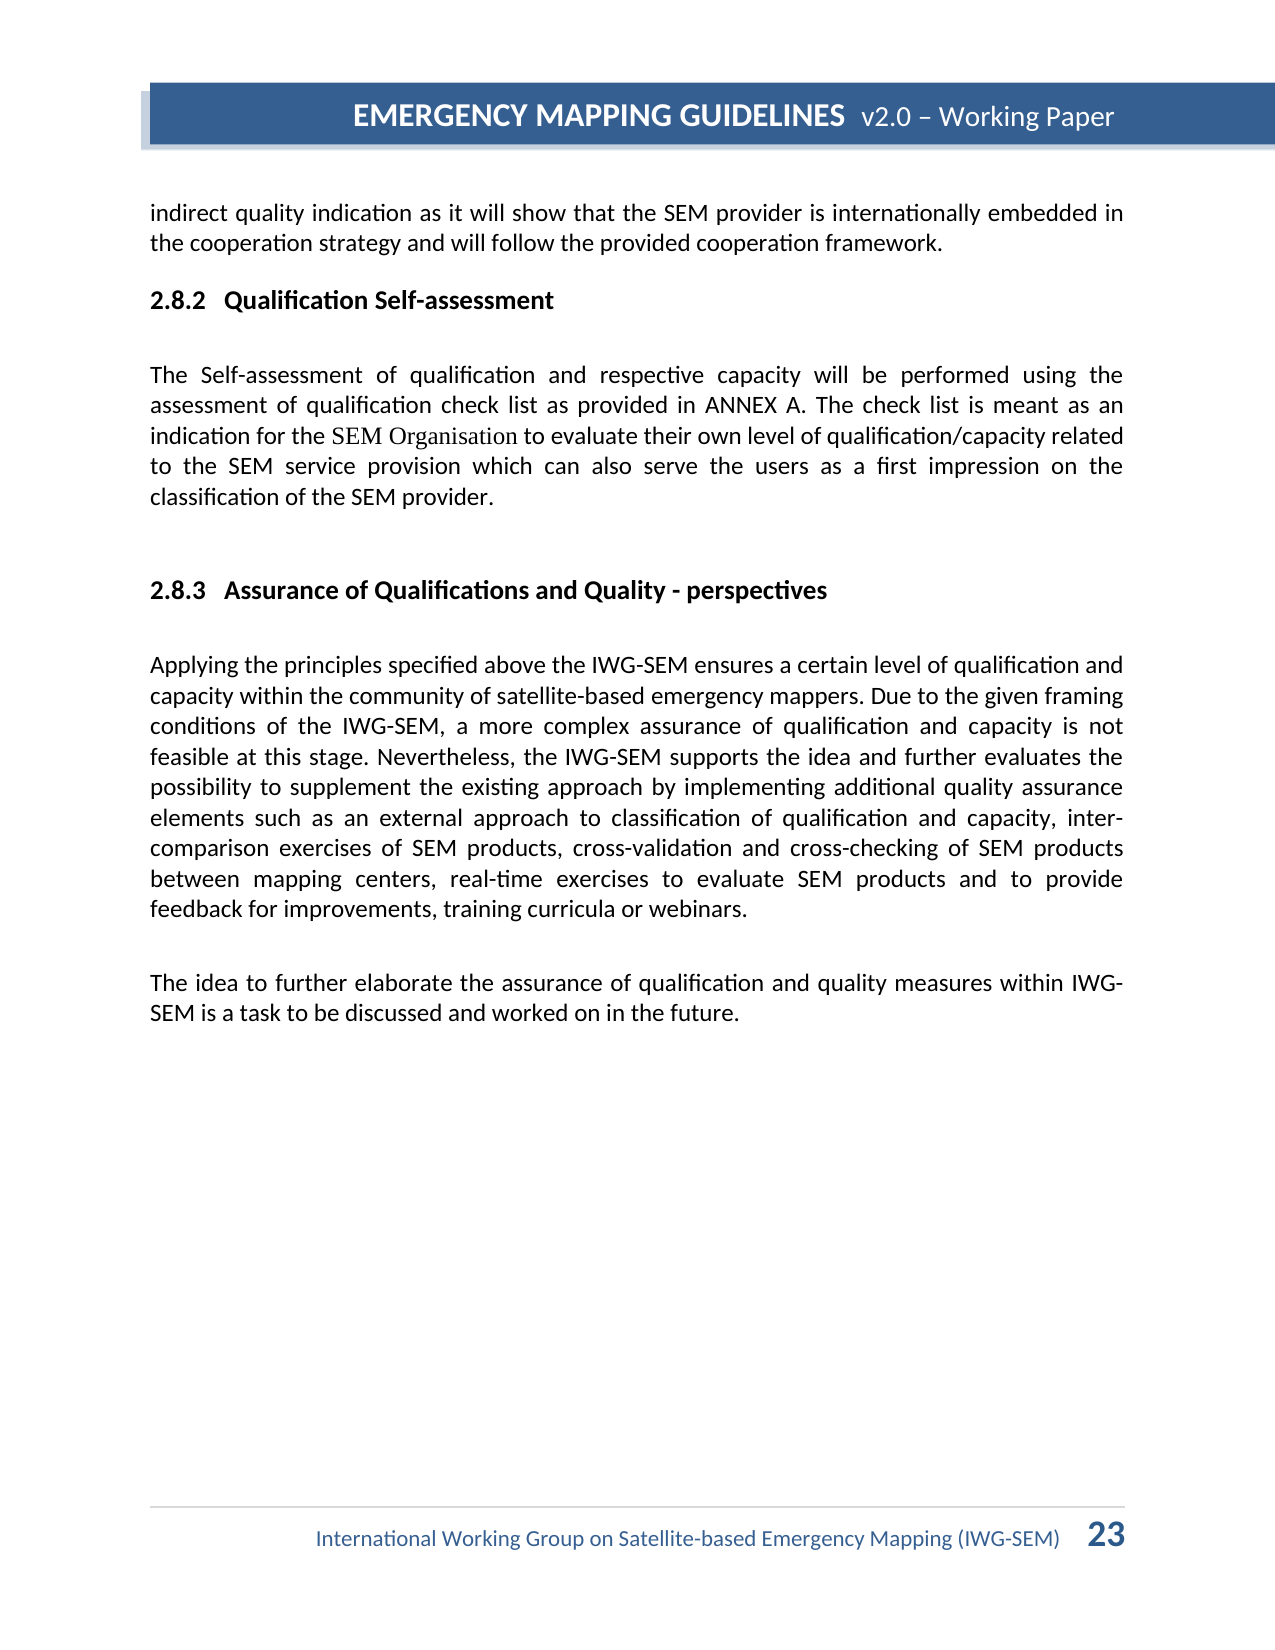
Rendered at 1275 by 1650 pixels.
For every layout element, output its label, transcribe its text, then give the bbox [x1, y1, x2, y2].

text The Self-assessment of qualification and respective capacity will be performed using the assessment of qualification check list as provided in ANNEX A. The check list is meant as an indication for the SEM Organisation to evaluate their own level of qualification/capacity related to the SEM service provision which can also serve the users as a first impression on the classification of the SEM provider. [150, 359, 1125, 512]
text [150, 197, 1125, 258]
text Applying the principles specified above the IWG-SEM ensures a certain level of qualification and capacity within the community of satellite-based emergency mappers. Due to the given framing conditions of the IWG-SEM, a more complex assurance of qualification and capacity is not feasible at this stage. Nevertheless, the IWG-SEM supports the idea and further evaluates the possibility to supplement the existing approach by implementing additional quality assurance elements such as an external approach to classification of qualification and capacity, inter-comparison exercises of SEM products, cross-validation and cross-checking of SEM products between mapping centers, real-time exercises to evaluate SEM products and to provide feedback for improvements, training curricula or webinars. [150, 649, 1125, 924]
subtitle Qualification Self-assessment [150, 283, 1125, 316]
subtitle Assurance of Qualifications and Quality - perspectives [150, 573, 1125, 606]
text The idea to further elaborate the assurance of qualification and quality measures within IWG-SEM is a task to be discussed and worked on in the future. [150, 967, 1125, 1028]
